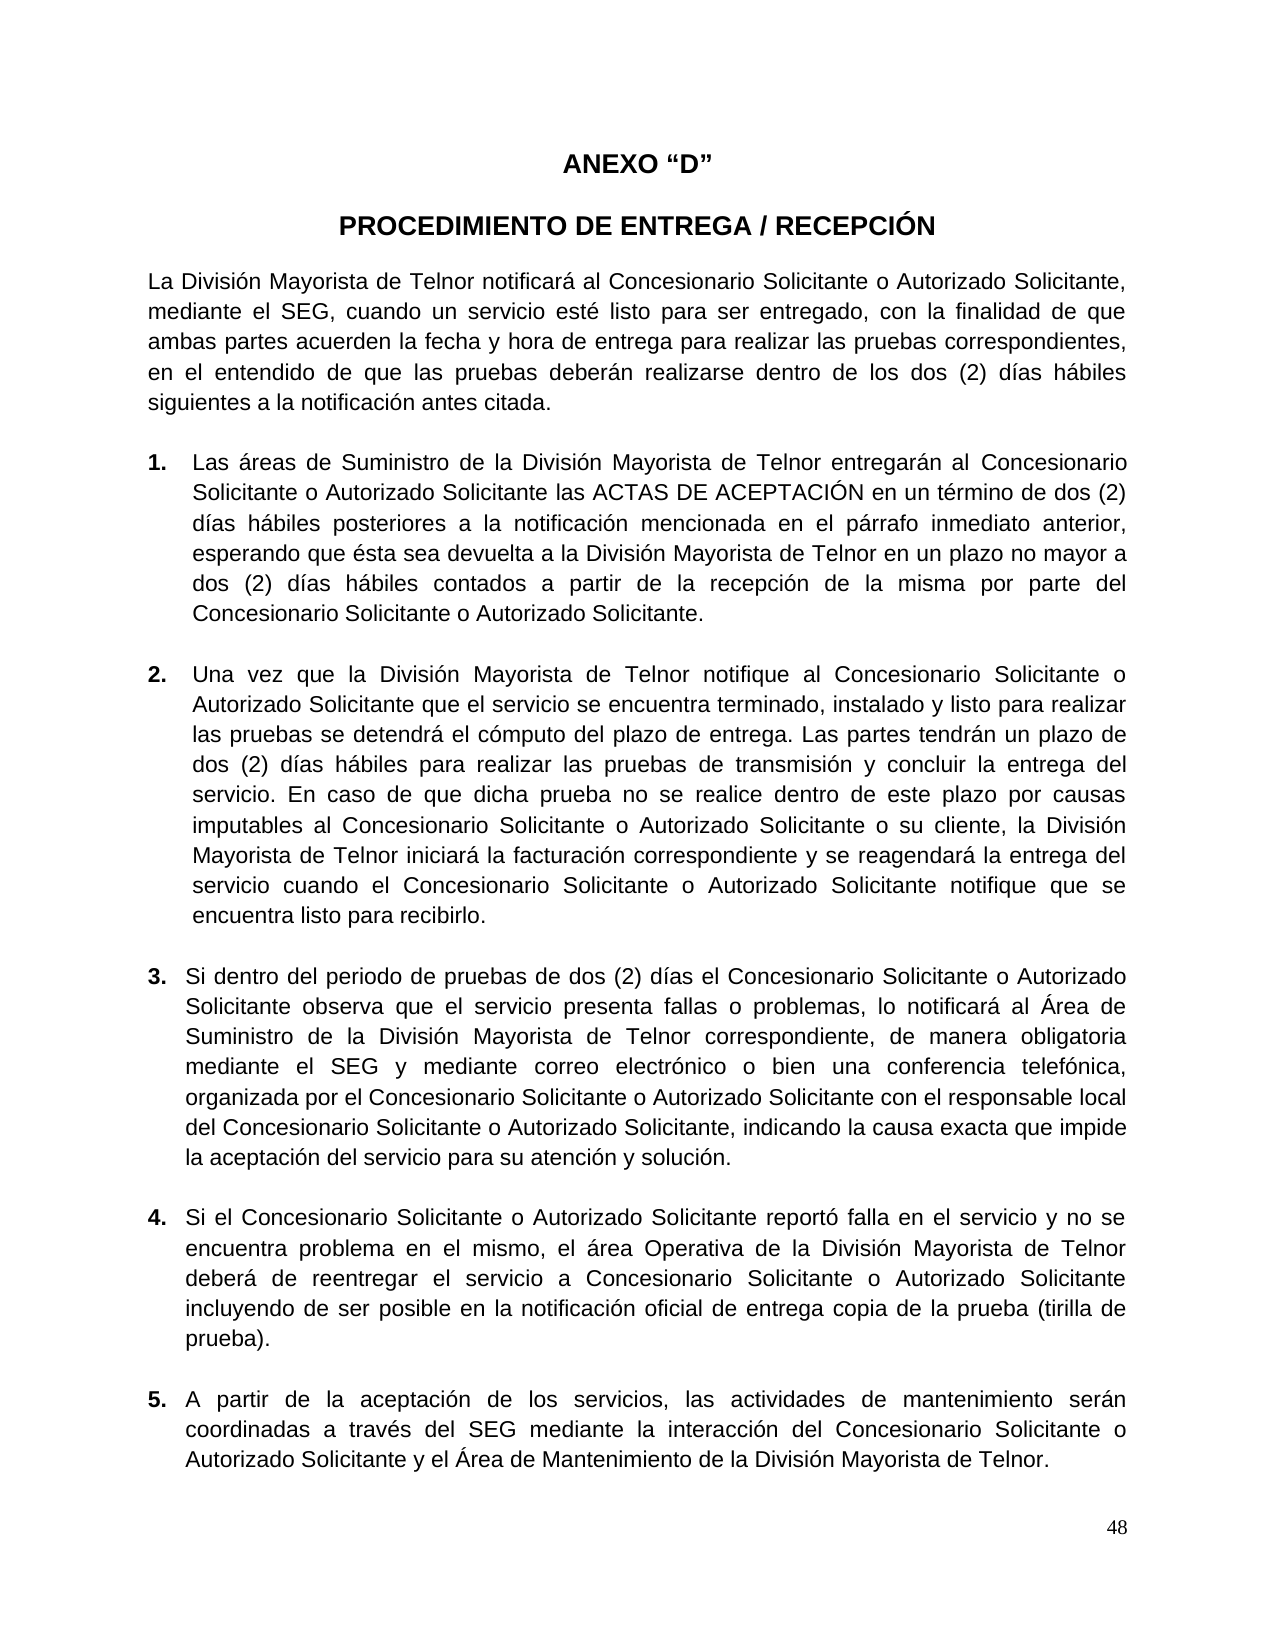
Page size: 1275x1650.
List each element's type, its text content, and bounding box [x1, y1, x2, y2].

text 3. Si dentro del periodo de pruebas de dos (2) días el Concesionario Solicitante o Autorizado Solicitante observa que el servicio presenta fallas o problemas, lo notificará al Área de Suministro de la División Mayorista de Telnor correspondiente, de manera obligatoria mediante el SEG y mediante correo electrónico o bien una conferencia telefónica, organizada por el Concesionario Solicitante o Autorizado Solicitante con el responsable local del Concesionario Solicitante o Autorizado Solicitante, indicando la causa exacta que impide la aceptación del servicio para su atención y solución. [148, 963, 1127, 1170]
text 5. A partir de la aceptación de los servicios, las actividades de mantenimiento serán coordinadas a través del SEG mediante la interacción del Concesionario Solicitante o Autorizado Solicitante y el Área de Mantenimiento de la División Mayorista de Telnor. [148, 1386, 1127, 1472]
text 2. Una vez que la División Mayorista de Telnor notifique al Concesionario Solicitante o Autorizado Solicitante que el servicio se encuentra terminado, instalado y listo para realizar las pruebas se detendrá el cómputo del plazo de entrega. Las partes tendrán un plazo de dos (2) días hábiles para realizar las pruebas de transmisión y concluir la entrega del servicio. En caso de que dicha prueba no se realice dentro de este plazo por causas imputables al Concesionario Solicitante o Autorizado Solicitante o su cliente, la División Mayorista de Telnor iniciará la facturación correspondiente y se reagendará la entrega del servicio cuando el Concesionario Solicitante o Autorizado Solicitante notifique que se encuentra listo para recibirlo. [148, 661, 1127, 928]
text PROCEDIMIENTO DE ENTREGA / RECEPCIÓN [148, 210, 1127, 241]
text ANEXO “D” [148, 148, 1127, 179]
text La División Mayorista de Telnor notificará al Concesionario Solicitante o Autorizado Solicitante, mediante el SEG, cuando un servicio esté listo para ser entregado, con la finalidad de que ambas partes acuerden la fecha y hora de entrega para realizar las pruebas correspondientes, en el entendido de que las pruebas deberán realizarse dentro de los dos (2) días hábiles siguientes a la notificación antes citada. [148, 268, 1127, 415]
text 1. Las áreas de Suministro de la División Mayorista de Telnor entregarán al Concesionario Solicitante o Autorizado Solicitante las ACTAS DE ACEPTACIÓN en un término de dos (2) días hábiles posteriores a la notificación mencionada en el párrafo inmediato anterior, esperando que ésta sea devuelta a la División Mayorista de Telnor en un plazo no mayor a dos (2) días hábiles contados a partir de la recepción de la misma por parte del Concesionario Solicitante o Autorizado Solicitante. [148, 449, 1127, 626]
text 4. Si el Concesionario Solicitante o Autorizado Solicitante reportó falla en el servicio y no se encuentra problema en el mismo, el área Operativa de la División Mayorista de Telnor deberá de reentregar el servicio a Concesionario Solicitante o Autorizado Solicitante incluyendo de ser posible en la notificación oficial de entrega copia de la prueba (tirilla de prueba). [148, 1204, 1127, 1351]
